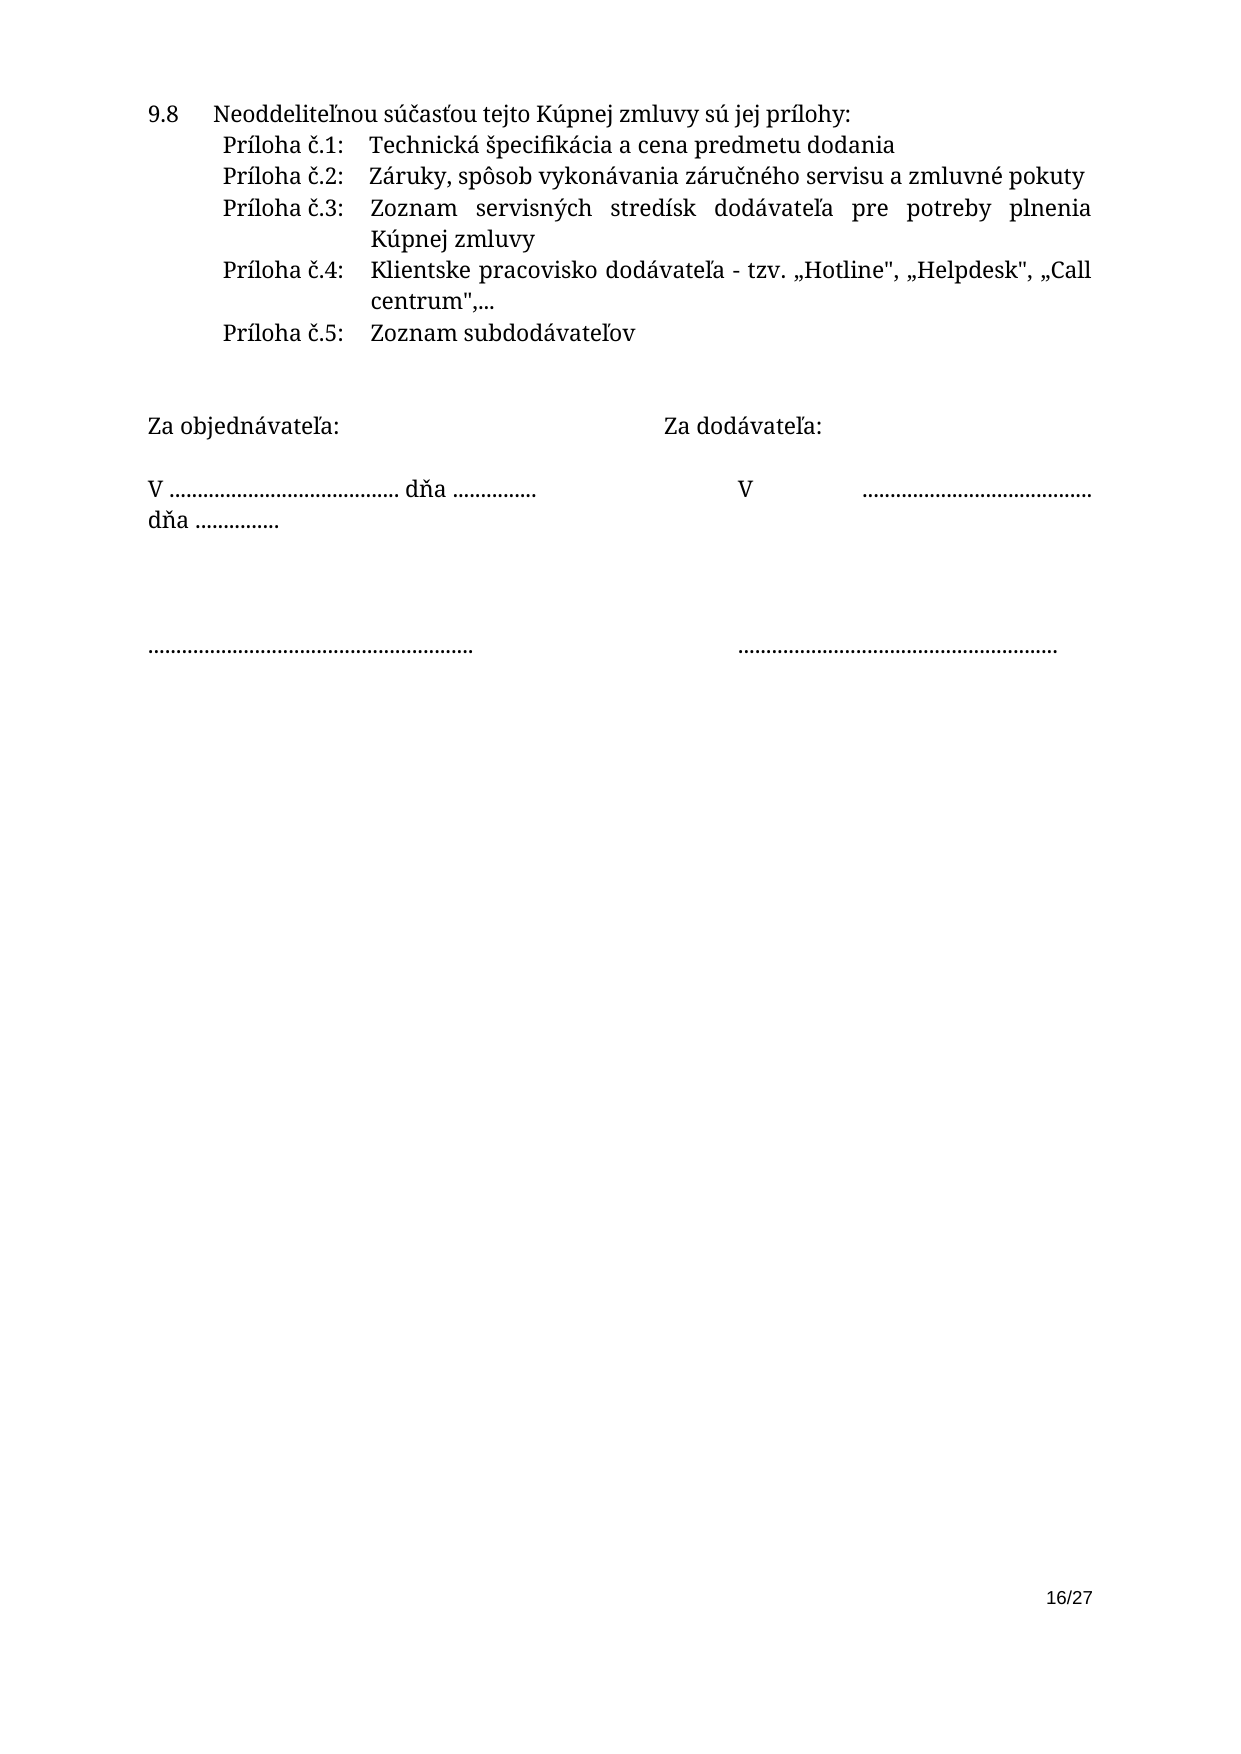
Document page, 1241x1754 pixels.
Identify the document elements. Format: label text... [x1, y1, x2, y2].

text Príloha č.4: Klientske pracovisko dodávateľa - tzv. „Hotline", „Helpdesk", „Call centrum",... [223, 254, 1092, 317]
text Príloha č.1: Technická špecifikácia a cena predmetu dodania [223, 129, 1092, 160]
text Za objednávateľa: Za dodávateľa: [148, 410, 1092, 442]
text Príloha č.2: Záruky, spôsob vykonávania záručného servisu a zmluvné pokuty [223, 160, 1092, 192]
text 9.8 Neoddeliteľnou súčasťou tejto Kúpnej zmluvy sú jej prílohy: [148, 98, 1092, 129]
text Príloha č.3: Zoznam servisných stredísk dodávateľa pre potreby plnenia Kúpnej zmluvy [223, 192, 1092, 254]
text V ......................................... dňa ............... V ......................................... dňa ............... [148, 473, 1092, 535]
text .......................................................... ......................................................... [148, 629, 1092, 692]
text Príloha č.5: Zoznam subdodávateľov [223, 317, 1092, 348]
